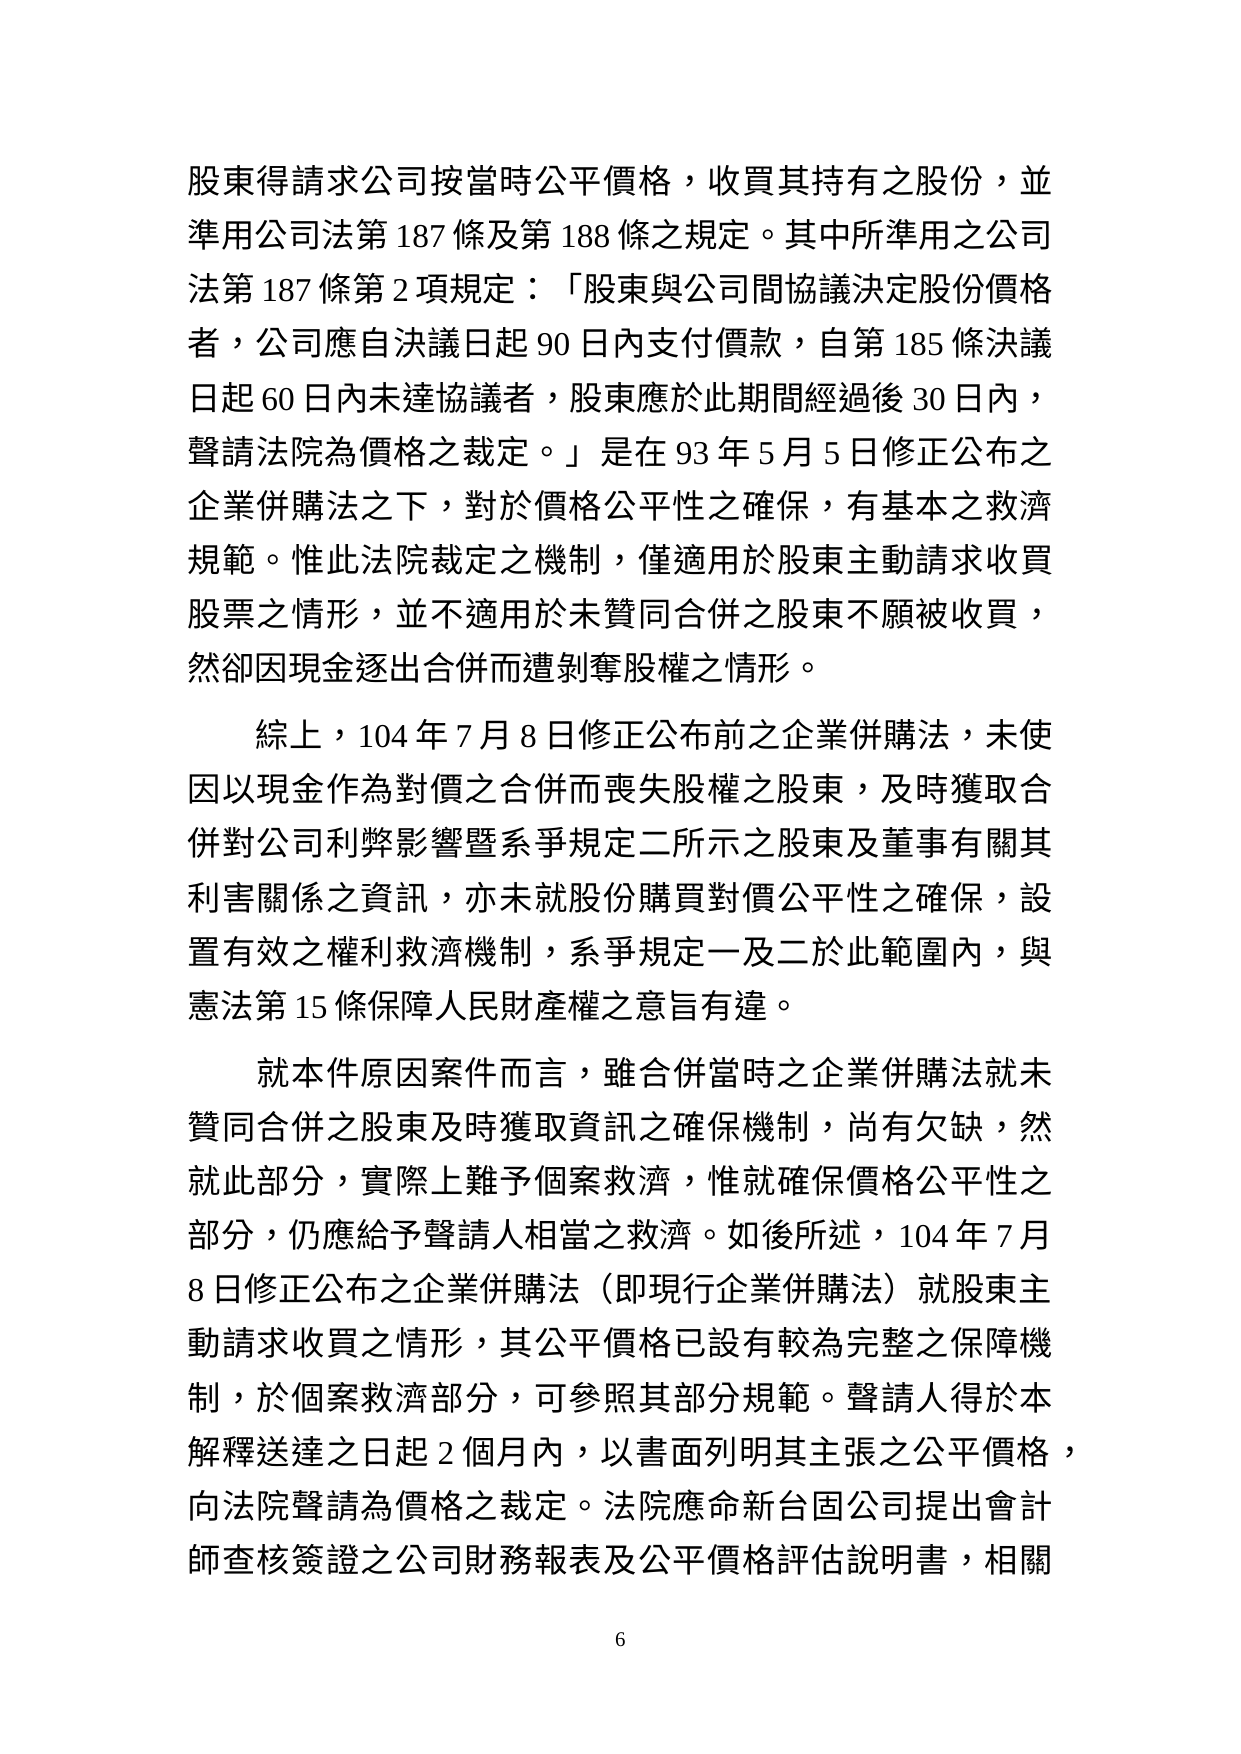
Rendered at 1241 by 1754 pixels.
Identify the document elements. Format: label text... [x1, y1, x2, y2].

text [187, 150, 1053, 692]
text 綜上，104年7月8日修正公布前之企業併購法，未使因以現金作為對價之合併而喪失股權之股東，及時獲取合併對公司利弊影響暨系爭規定二所示之股東及董事有關其利害關係之資訊，亦未就股份購買對價公平性之確保，設置有效之權利救濟機制，系爭規定一及二於此範圍內，與憲法第15條保障人民財產權之意旨有違。 [187, 704, 1053, 1029]
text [187, 1042, 1053, 1583]
